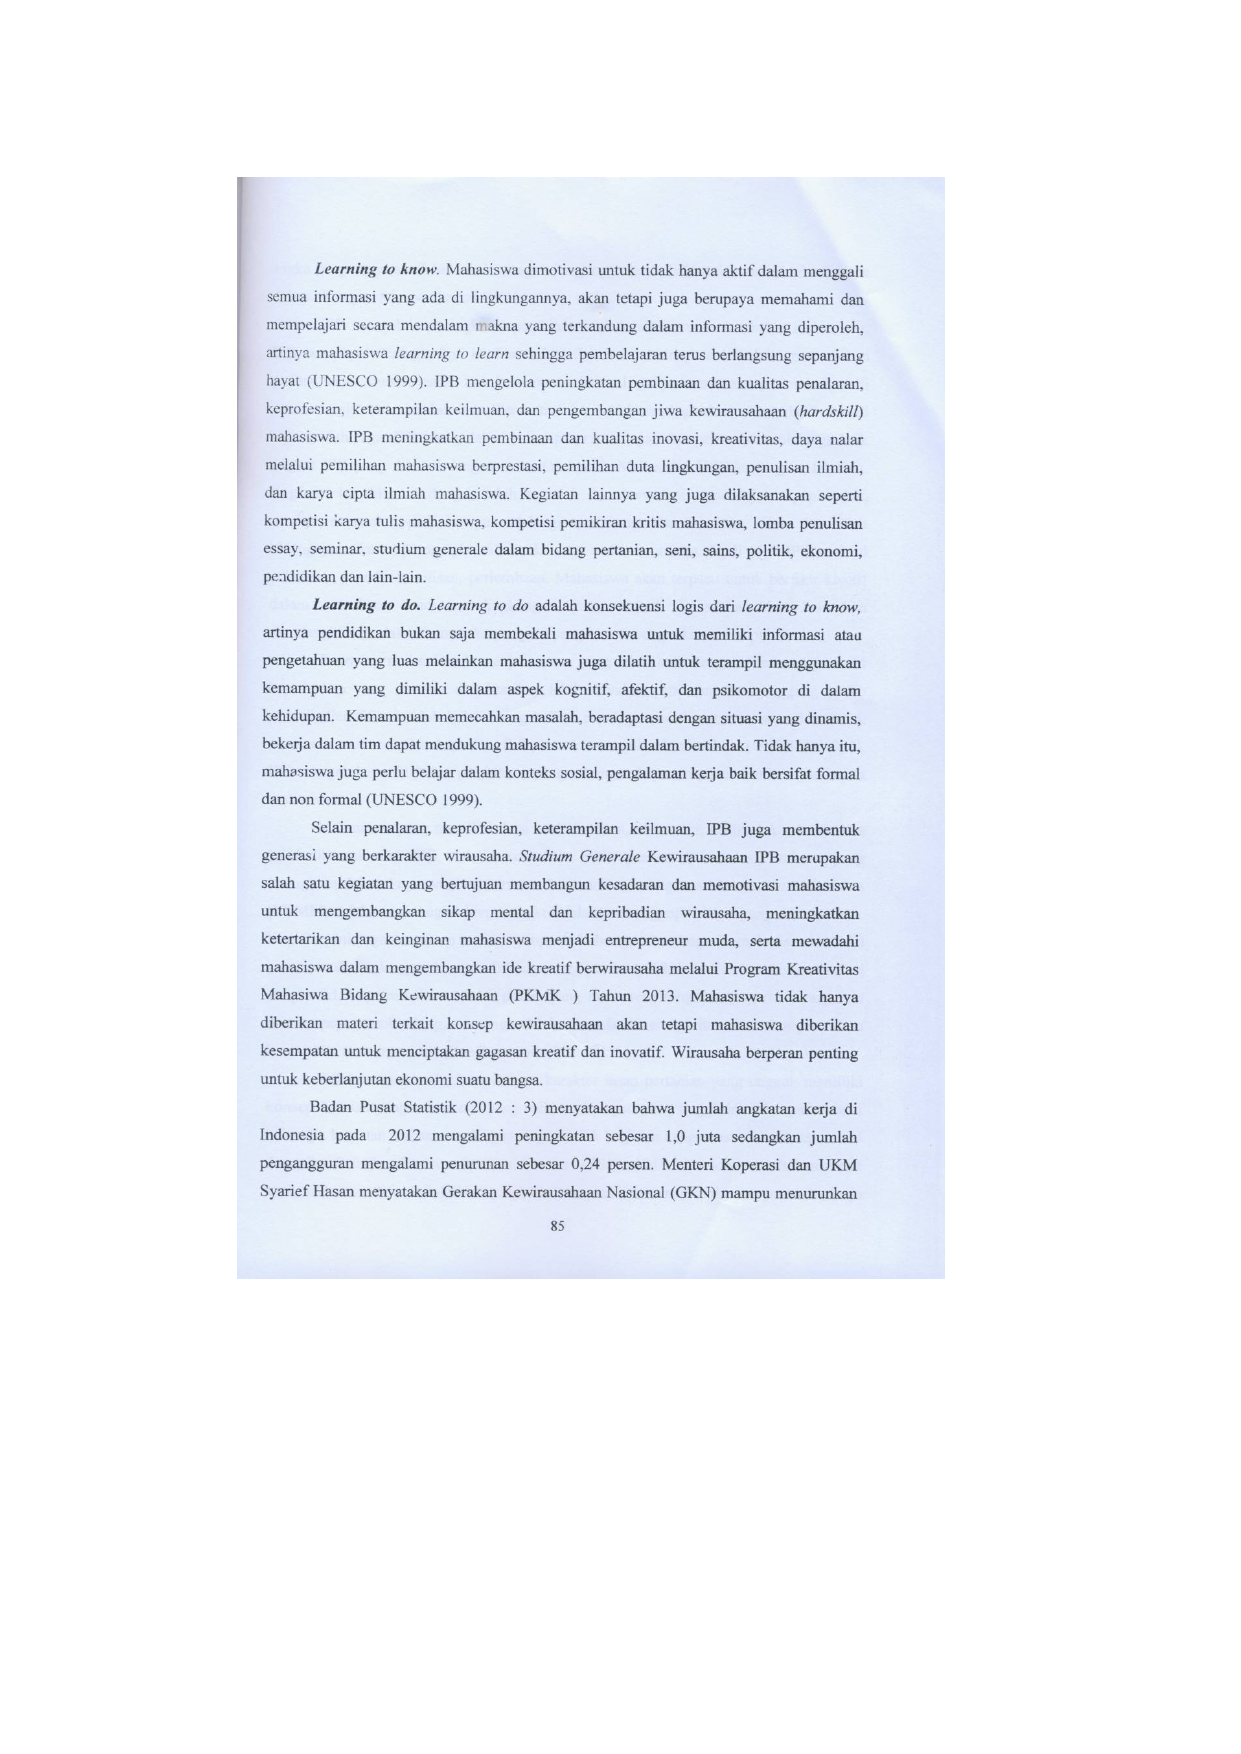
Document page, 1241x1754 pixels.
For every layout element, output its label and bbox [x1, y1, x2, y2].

picture [237, 177, 945, 1279]
